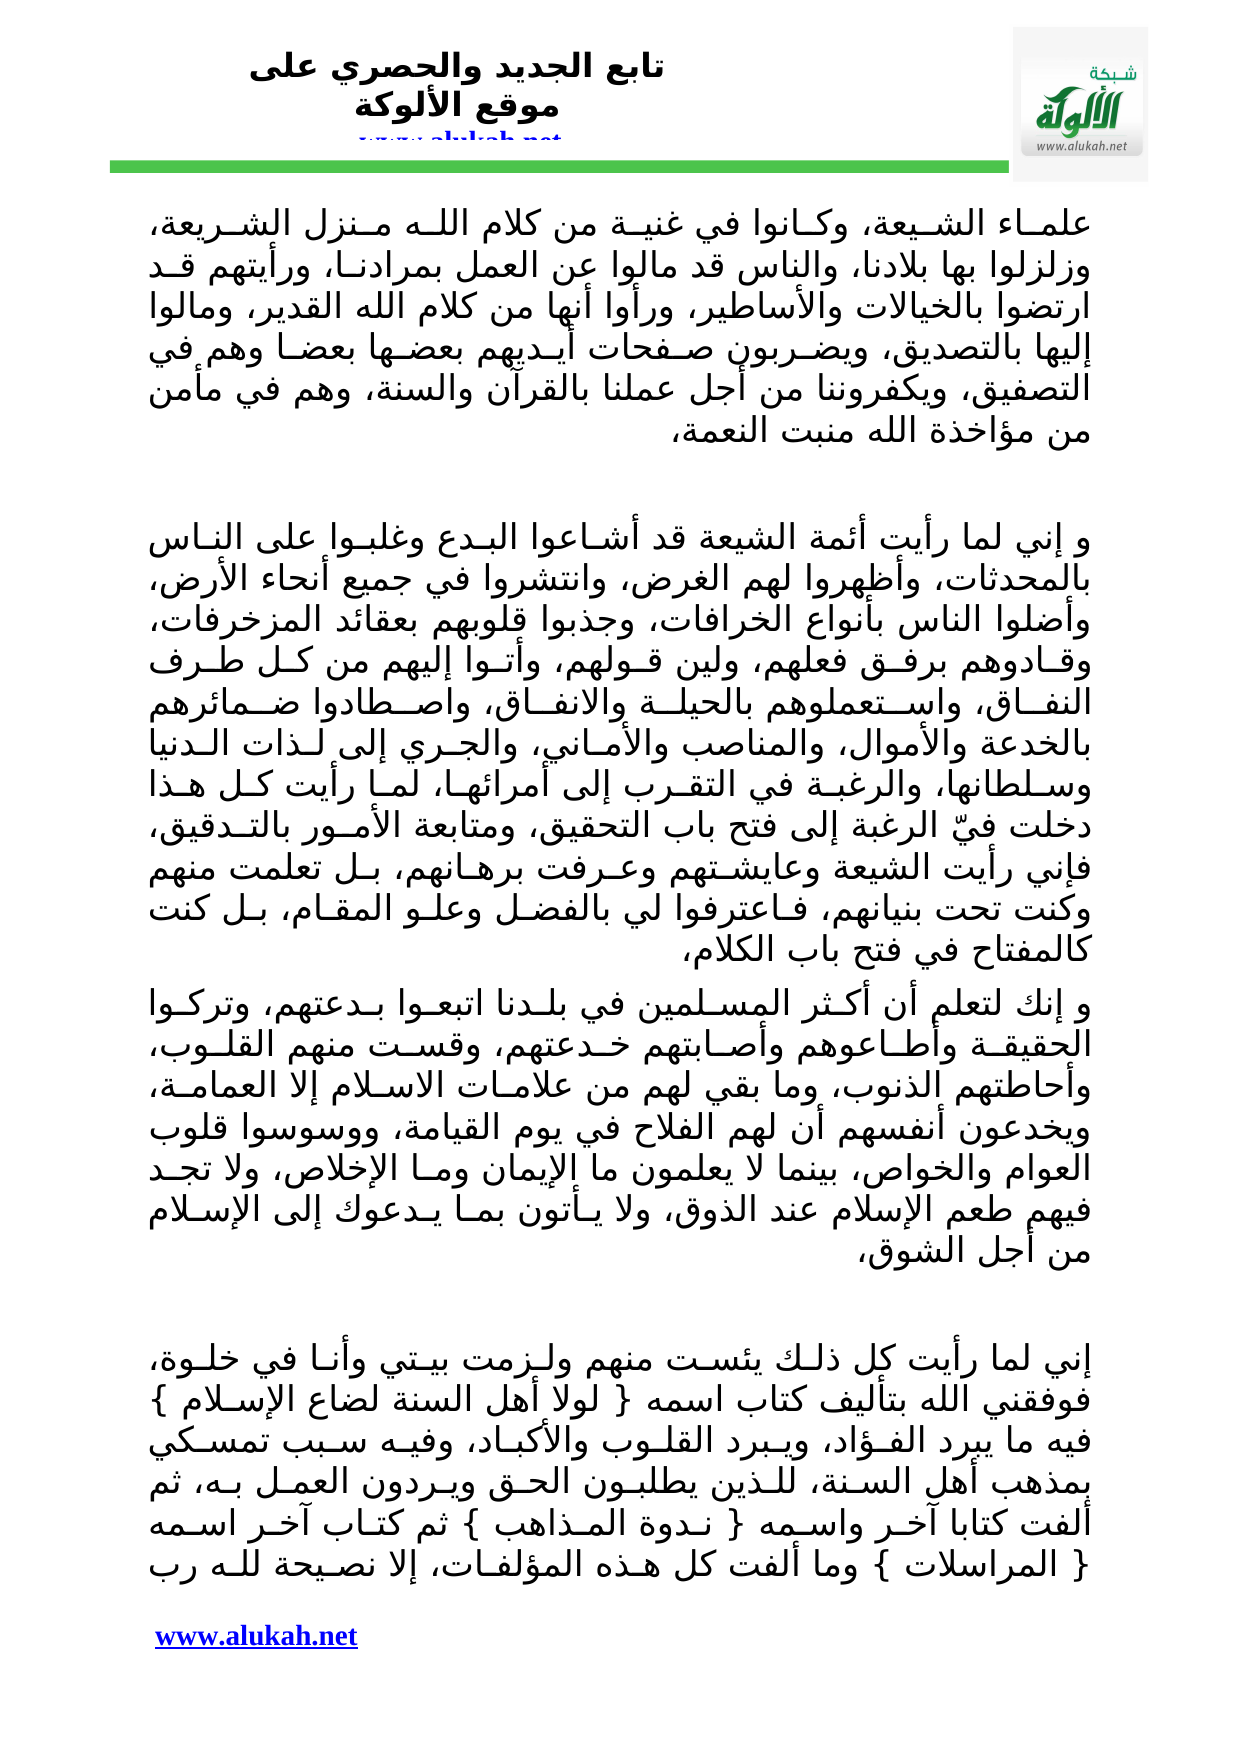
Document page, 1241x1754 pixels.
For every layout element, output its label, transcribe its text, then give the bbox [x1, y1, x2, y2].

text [148, 1337, 1093, 1584]
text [148, 203, 1093, 450]
text و إنك لتعلم أن أكثر المسلمين في بلدنا اتبعوا بدعتهم، وتركوا الحقيقة وأطاعوهم وأصابتهم خدعتهم، وقست منهم القلوب، وأحاطتهم الذنوب، وما بقي لهم من علامات الاسلام إلا العمامة، ويخدعون أنفسهم أن لهم الفلاح في يوم القيامة، ووسوسوا قلوب العوام والخواص، بينما لا يعلمون ما الإيمان وما الإخلاص، ولا تجد فيهم طعم الإسلام عند الذوق، ولا يأتون بما يدعوك إلى الإسلام من أجل الشوق، [148, 982, 1093, 1271]
text و إني لما رأيت أئمة الشيعة قد أشاعوا البدع وغلبوا على الناس بالمحدثات، وأظهروا لهم الغرض، وانتشروا في جميع أنحاء الأرض، وأضلوا الناس بأنواع الخرافات، وجذبوا قلوبهم بعقائد المزخرفات، وقادوهم برفق فعلهم، ولين قولهم، وأتوا إليهم من كل طرف النفاق، واستعملوهم بالحيلة والانفاق، واصطادوا ضمائرهم بالخدعة والأموال، والمناصب والأماني، والجري إلى لذات الدنيا وسلطانها، والرغبة في التقرب إلى أمرائها، لما رأيت كل هذا دخلت فيّ الرغبة إلى فتح باب التحقيق، ومتابعة الأمور بالتدقيق، فإني رأيت الشيعة وعايشتهم وعرفت برهانهم، بل تعلمت منهم وكنت تحت بنيانهم، فاعترفوا لي بالفضل وعلو المقام، بل كنت كالمفتاح في فتح باب الكلام، [148, 516, 1093, 970]
